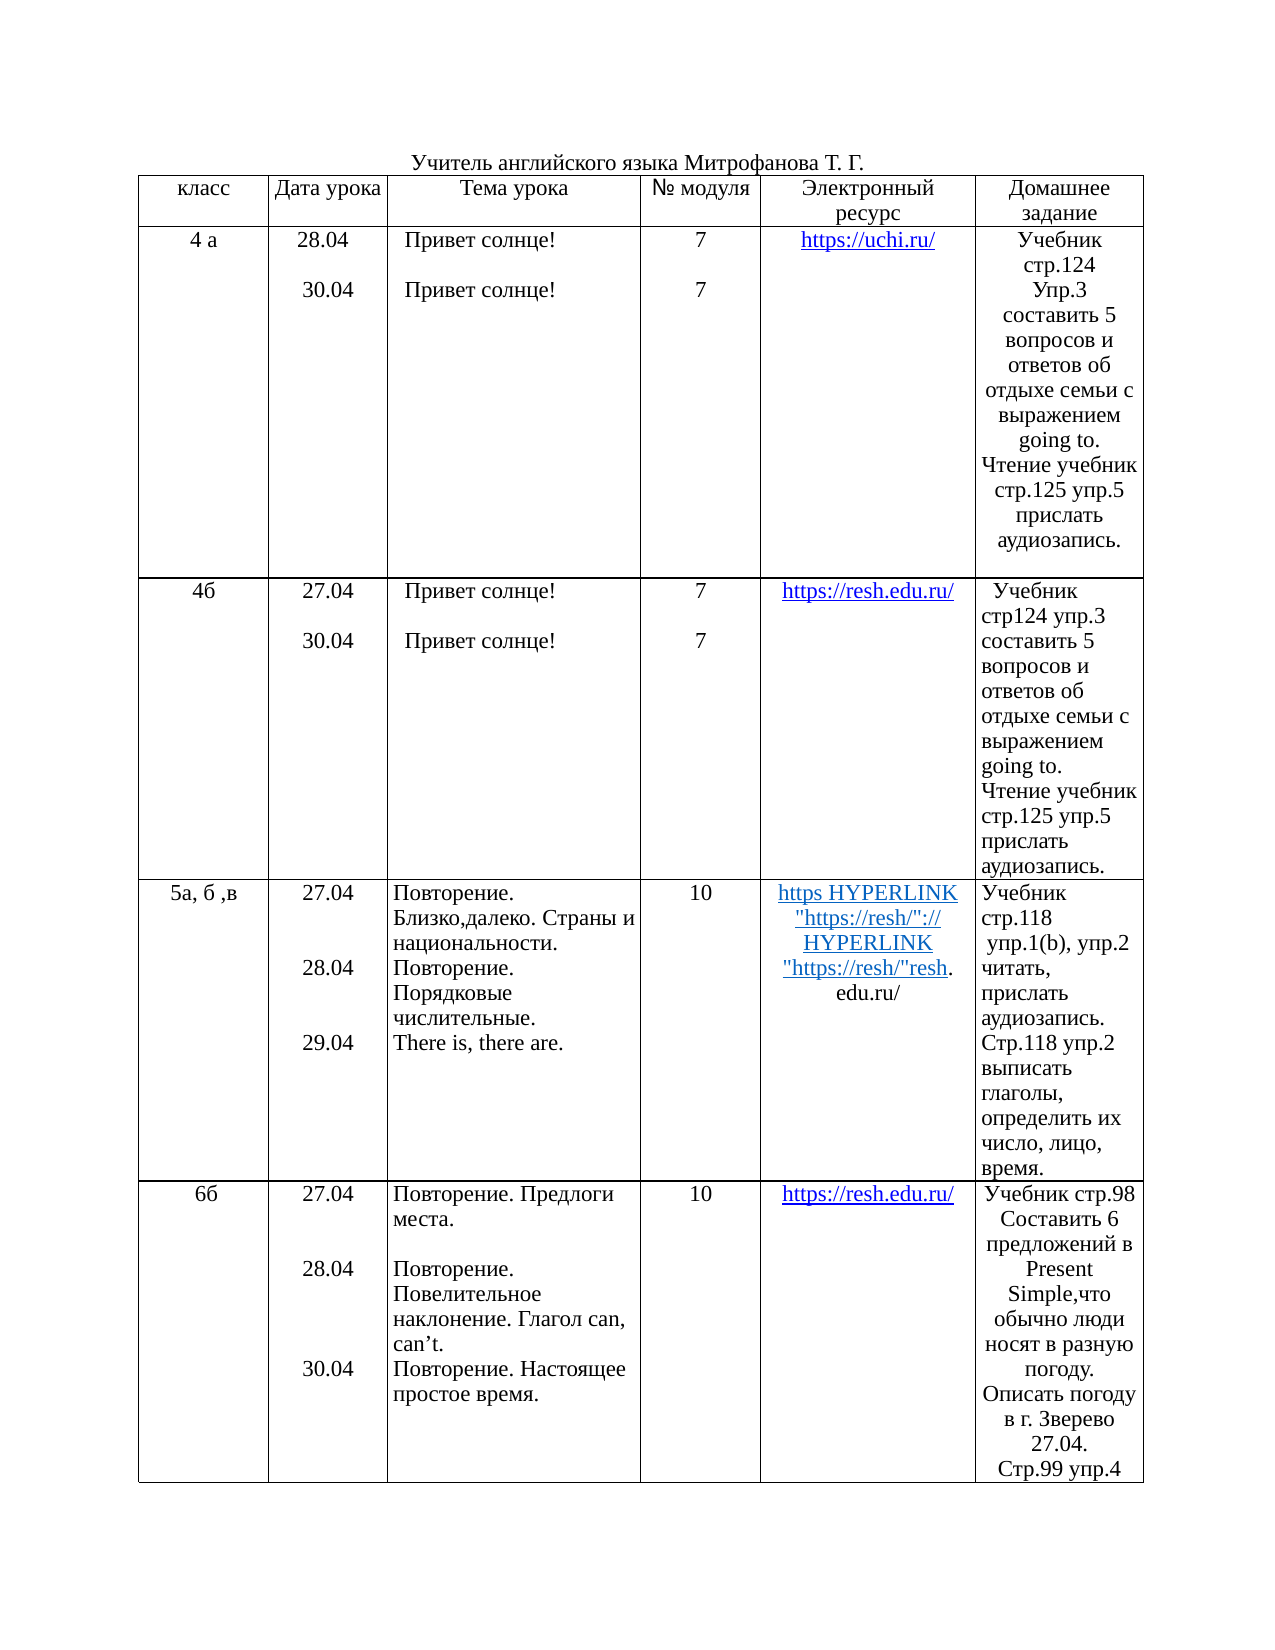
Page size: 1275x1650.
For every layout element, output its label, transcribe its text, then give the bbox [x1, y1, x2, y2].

table_cell 6б [139, 1182, 268, 1482]
table_cell Повторение. Близко,далеко. Страны и национальности. Повторение. Порядковые числительные. There is, there are. [388, 880, 640, 1180]
table_header Тема урока [388, 176, 640, 226]
table_cell 27.04 28.04 30.04 [269, 1182, 387, 1482]
table_header № модуля [641, 176, 760, 226]
text Учитель английского языка Митрофанова Т. Г. [150, 150, 1125, 175]
table_cell 4 а [139, 227, 268, 577]
table_cell Учебник стр.118 упр.1(b), упр.2 читать, прислать аудиозапись. Стр.118 упр.2 выписать глаголы, определить их число, лицо, время. [976, 880, 1143, 1180]
table_cell https://resh.edu.ru/ [761, 579, 975, 879]
table_cell 7 7 [641, 579, 760, 879]
table_cell Привет солнце! Привет солнце! [388, 579, 640, 879]
table_cell 4б [139, 579, 268, 879]
table_cell Учебник стр124 упр.3 составить 5 вопросов и ответов об отдыхе семьи с выражением going to. Чтение учебник стр.125 упр.5 прислать аудиозапись. [976, 579, 1143, 879]
table_header класс [139, 176, 268, 226]
table_header Дата урока [269, 176, 387, 226]
table_cell 5а, б ,в [139, 880, 268, 1180]
table_cell 27.04 30.04 [269, 579, 387, 879]
table_cell 10 [641, 880, 760, 1180]
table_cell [388, 1182, 640, 1482]
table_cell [761, 1182, 975, 1482]
table_cell 10 [641, 1182, 760, 1482]
table_cell 27.04 28.04 29.04 [269, 880, 387, 1180]
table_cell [976, 1182, 1143, 1482]
table_cell Привет солнце! Привет солнце! [388, 227, 640, 577]
table_cell https HYPERLINK "https://resh/":// HYPERLINK "https://resh/"resh. edu.ru/ [761, 880, 975, 1180]
table_cell 7 7 [641, 227, 760, 577]
table_cell https://uchi.ru/ [761, 227, 975, 577]
table_header Домашнее задание [976, 176, 1143, 226]
table_cell 28.04 30.04 [269, 227, 387, 577]
table_header Электронный ресурс [761, 176, 975, 226]
table_cell Учебник стр.124 Упр.3 составить 5 вопросов и ответов об отдыхе семьи с выражением going to. Чтение учебник стр.125 упр.5 прислать аудиозапись. [976, 227, 1143, 577]
